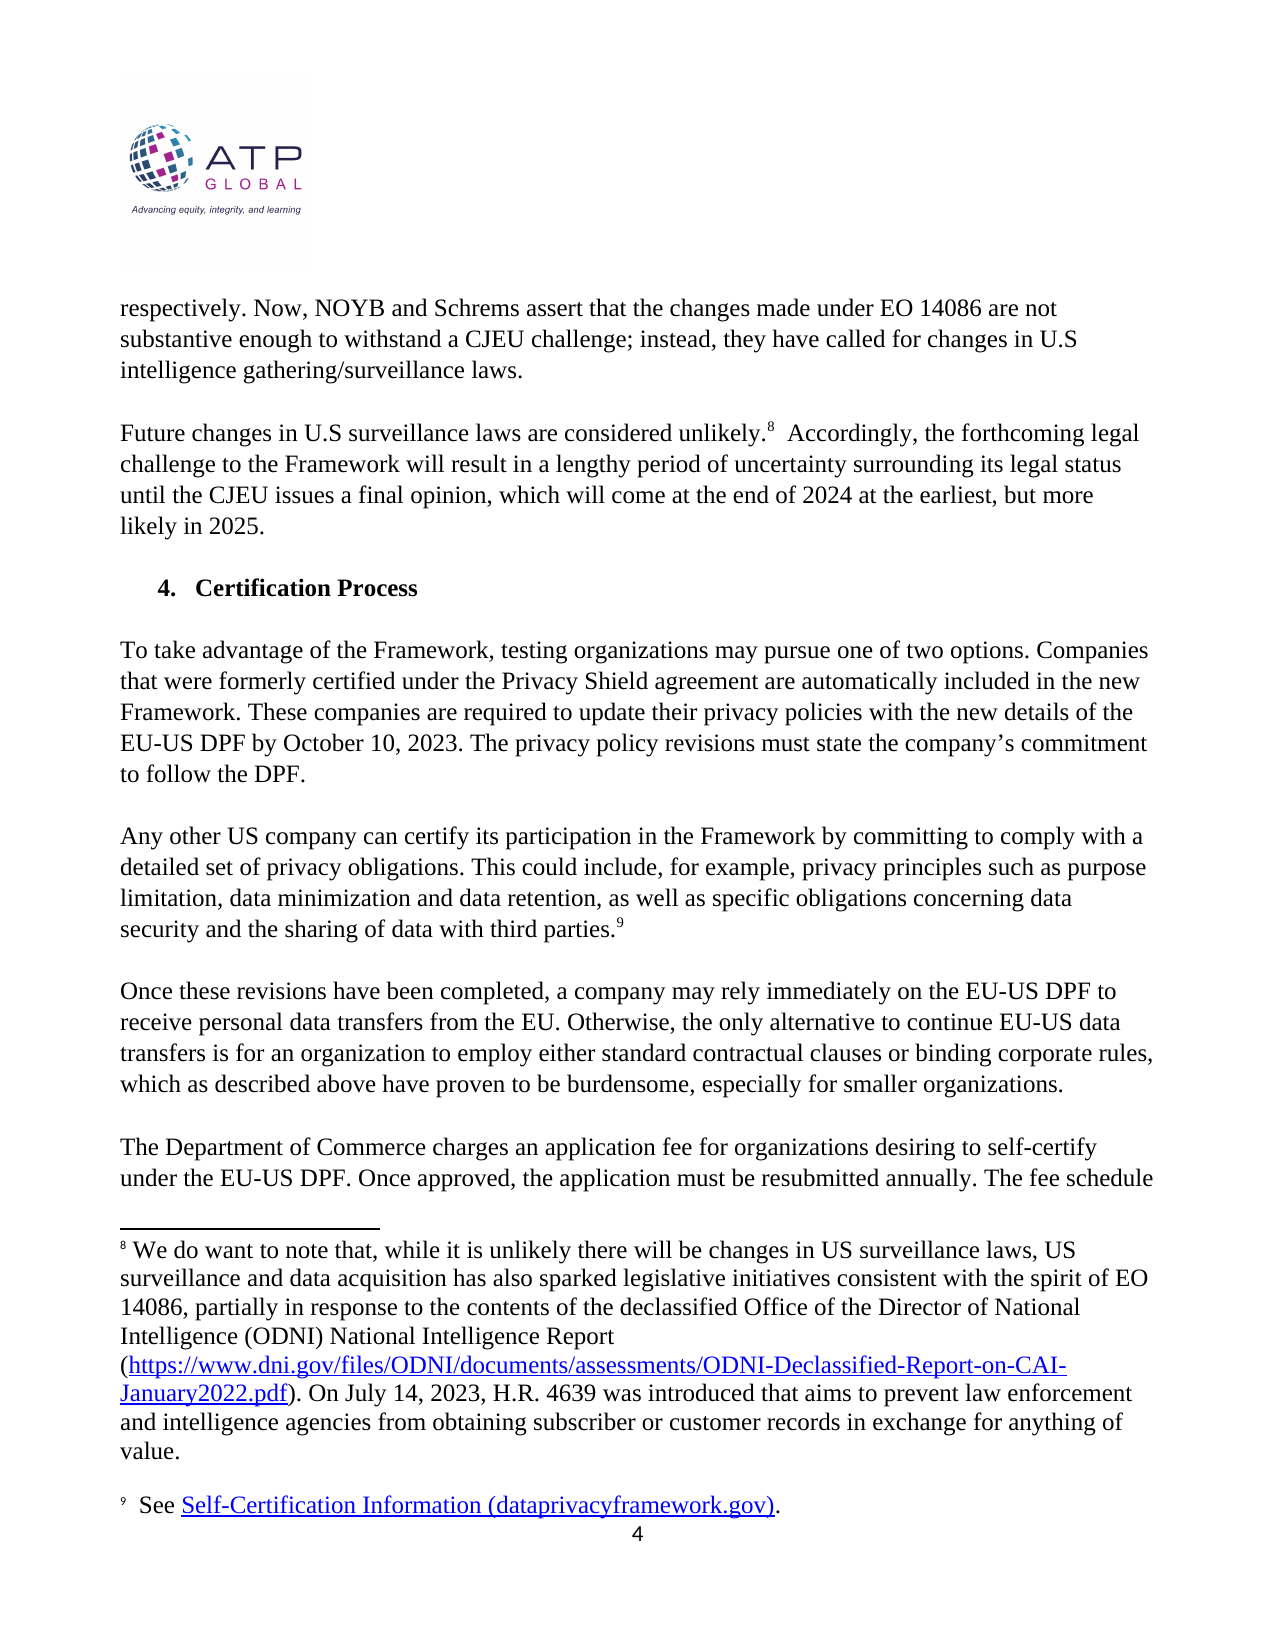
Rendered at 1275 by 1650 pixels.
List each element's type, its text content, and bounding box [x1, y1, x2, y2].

text Once these revisions have been completed, a company may rely immediately on the EU-US DPF to receive personal data transfers from the EU. Otherwise, the only alternative to continue EU-US data transfers is for an organization to employ either standard contractual clauses or binding corporate rules, which as described above have proven to be burdensome, especially for smaller organizations. [120, 976, 1155, 1098]
text To take advantage of the Framework, testing organizations may pursue one of two options. Companies that were formerly certified under the Privacy Shield agreement are automatically included in the new Framework. These companies are required to update their privacy policies with the new details of the EU-US DPF by October 10, 2023. The privacy policy revisions must state the company’s commitment to follow the DPF. [120, 635, 1155, 788]
text Future changes in U.S surveillance laws are considered unlikely. Accordingly, the forthcoming legal challenge to the Framework will result in a lengthy period of uncertainty surrounding its legal status until the CJEU issues a final opinion, which will come at the end of 2024 at the earliest, but more likely in 2025. [120, 418, 1155, 539]
picture [120, 75, 311, 266]
text Any other US company can certify its participation in the Framework by committing to comply with a detailed set of privacy obligations. This could include, for example, privacy principles such as purpose limitation, data minimization and data retention, as well as specific obligations concerning data security and the sharing of data with third parties. [120, 821, 1155, 943]
list Certification Process [157, 573, 1155, 602]
